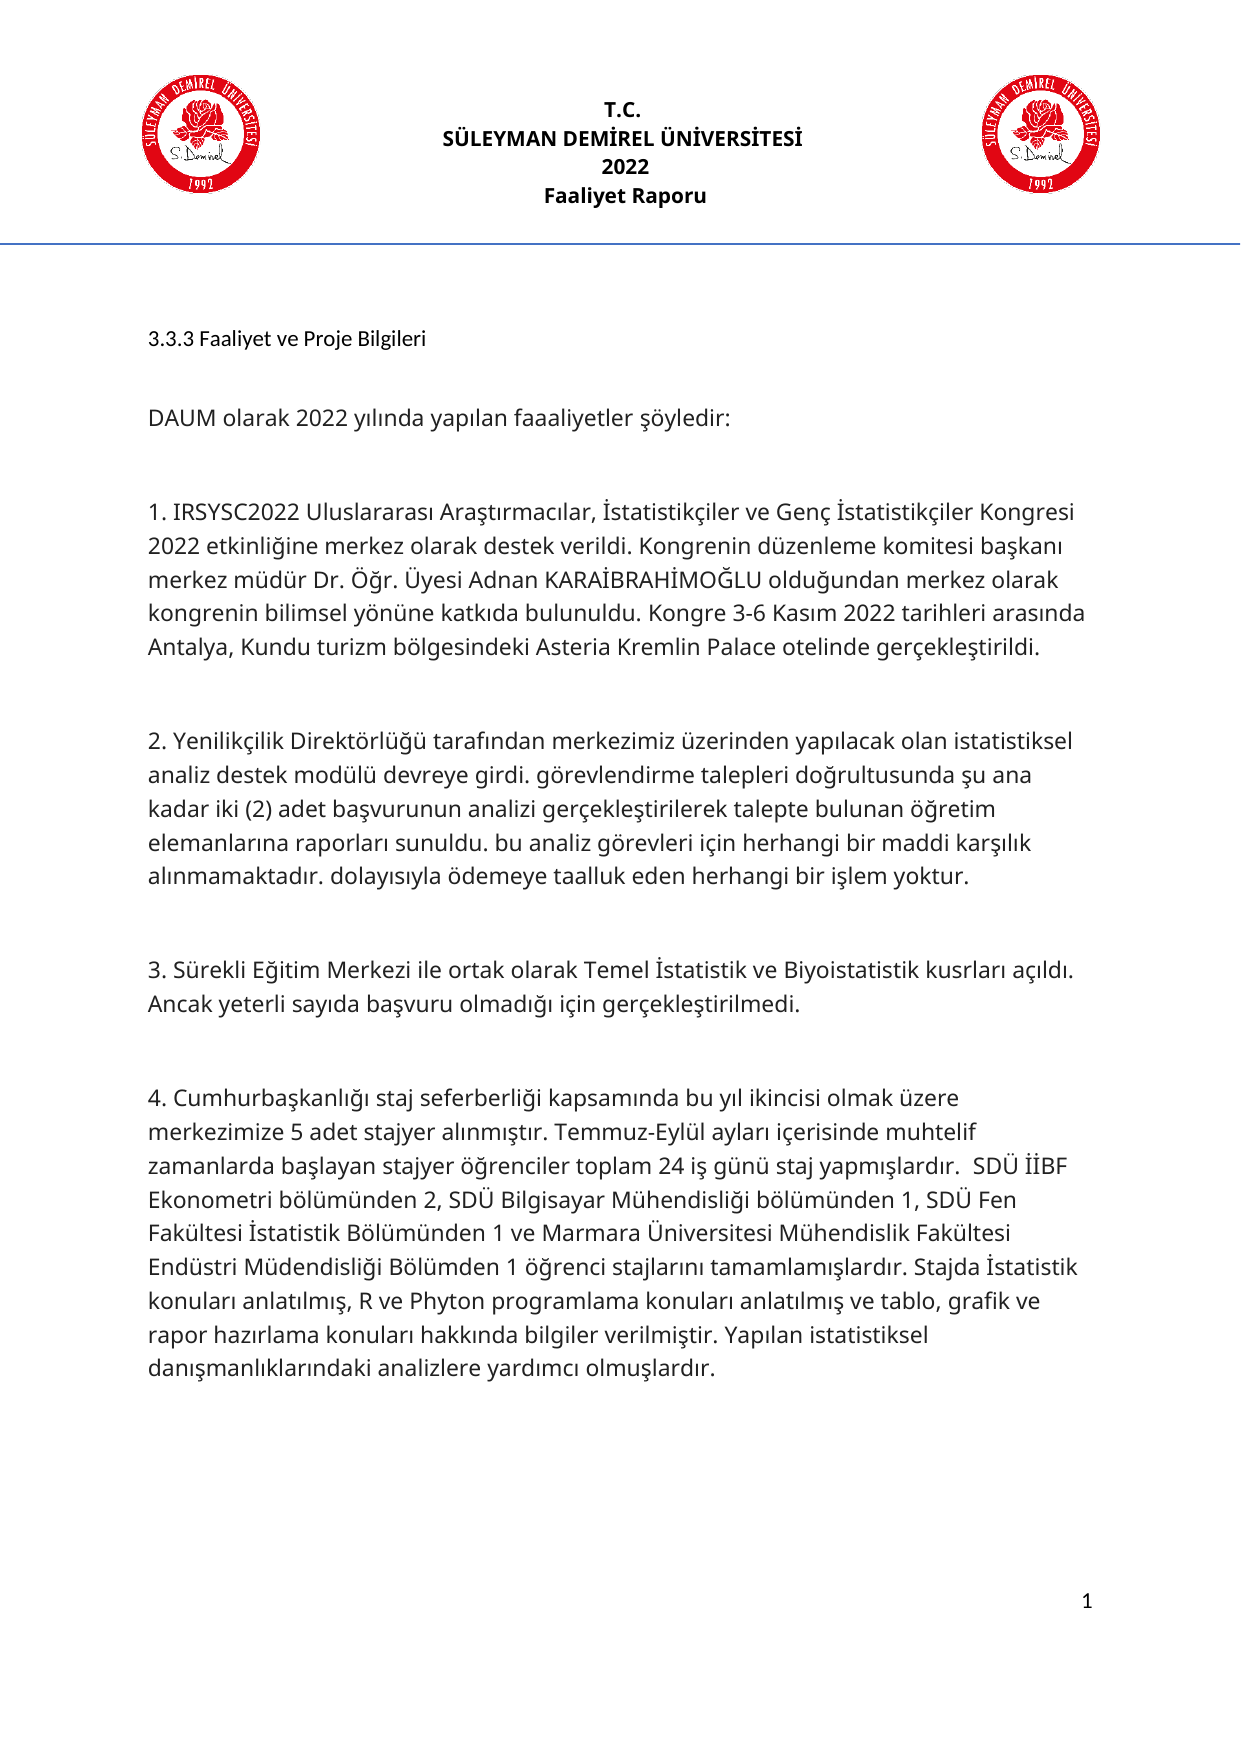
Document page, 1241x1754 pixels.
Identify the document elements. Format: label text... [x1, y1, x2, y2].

picture [980, 73, 1101, 194]
picture [140, 73, 261, 194]
text 3.3.3 Faaliyet ve Proje Bilgileri [148, 324, 1093, 352]
text DAUM olarak 2022 yılında yapılan faaaliyetler şöyledir: 1. IRSYSC2022 Uluslararası Araştırmacılar, İstatistikçiler ve Genç İstatistikçiler Kongresi 2022 etkinliğine merkez olarak destek verildi. Kongrenin düzenleme komitesi başkanı merkez müdür Dr. Öğr. Üyesi Adnan KARAİBRAHİMOĞLU olduğundan merkez olarak kongrenin bilimsel yönüne katkıda bulunuldu. Kongre 3-6 Kasım 2022 tarihleri arasında Antalya, Kundu turizm bölgesindeki Asteria Kremlin Palace otelinde gerçekleştirildi. 2. Yenilikçilik Direktörlüğü tarafından merkezimiz üzerinden yapılacak olan istatistiksel analiz destek modülü devreye girdi. görevlendirme talepleri doğrultusunda şu ana kadar iki (2) adet başvurunun analizi gerçekleştirilerek talepte bulunan öğretim elemanlarına raporları sunuldu. bu analiz görevleri için herhangi bir maddi karşılık alınmamaktadır. dolayısıyla ödemeye taalluk eden herhangi bir işlem yoktur. 3. Sürekli Eğitim Merkezi ile ortak olarak Temel İstatistik ve Biyoistatistik kusrları açıldı. Ancak yeterli sayıda başvuru olmadığı için gerçekleştirilmedi. 4. Cumhurbaşkanlığı staj seferberliği kapsamında bu yıl ikincisi olmak üzere merkezimize 5 adet stajyer alınmıştır. Temmuz-Eylül ayları içerisinde muhtelif zamanlarda başlayan stajyer öğrenciler toplam 24 iş günü staj yapmışlardır. SDÜ İİBF Ekonometri bölümünden 2, SDÜ Bilgisayar Mühendisliği bölümünden 1, SDÜ Fen Fakültesi İstatistik Bölümünden 1 ve Marmara Üniversitesi Mühendislik Fakültesi Endüstri Müdendisliği Bölümden 1 öğrenci stajlarını tamamlamışlardır. Stajda İstatistik konuları anlatılmış, R ve Phyton programlama konuları anlatılmış ve tablo, grafik ve rapor hazırlama konuları hakkında bilgiler verilmiştir. Yapılan istatistiksel danışmanlıklarındaki analizlere yardımcı olmuşlardır. [148, 371, 1093, 1474]
